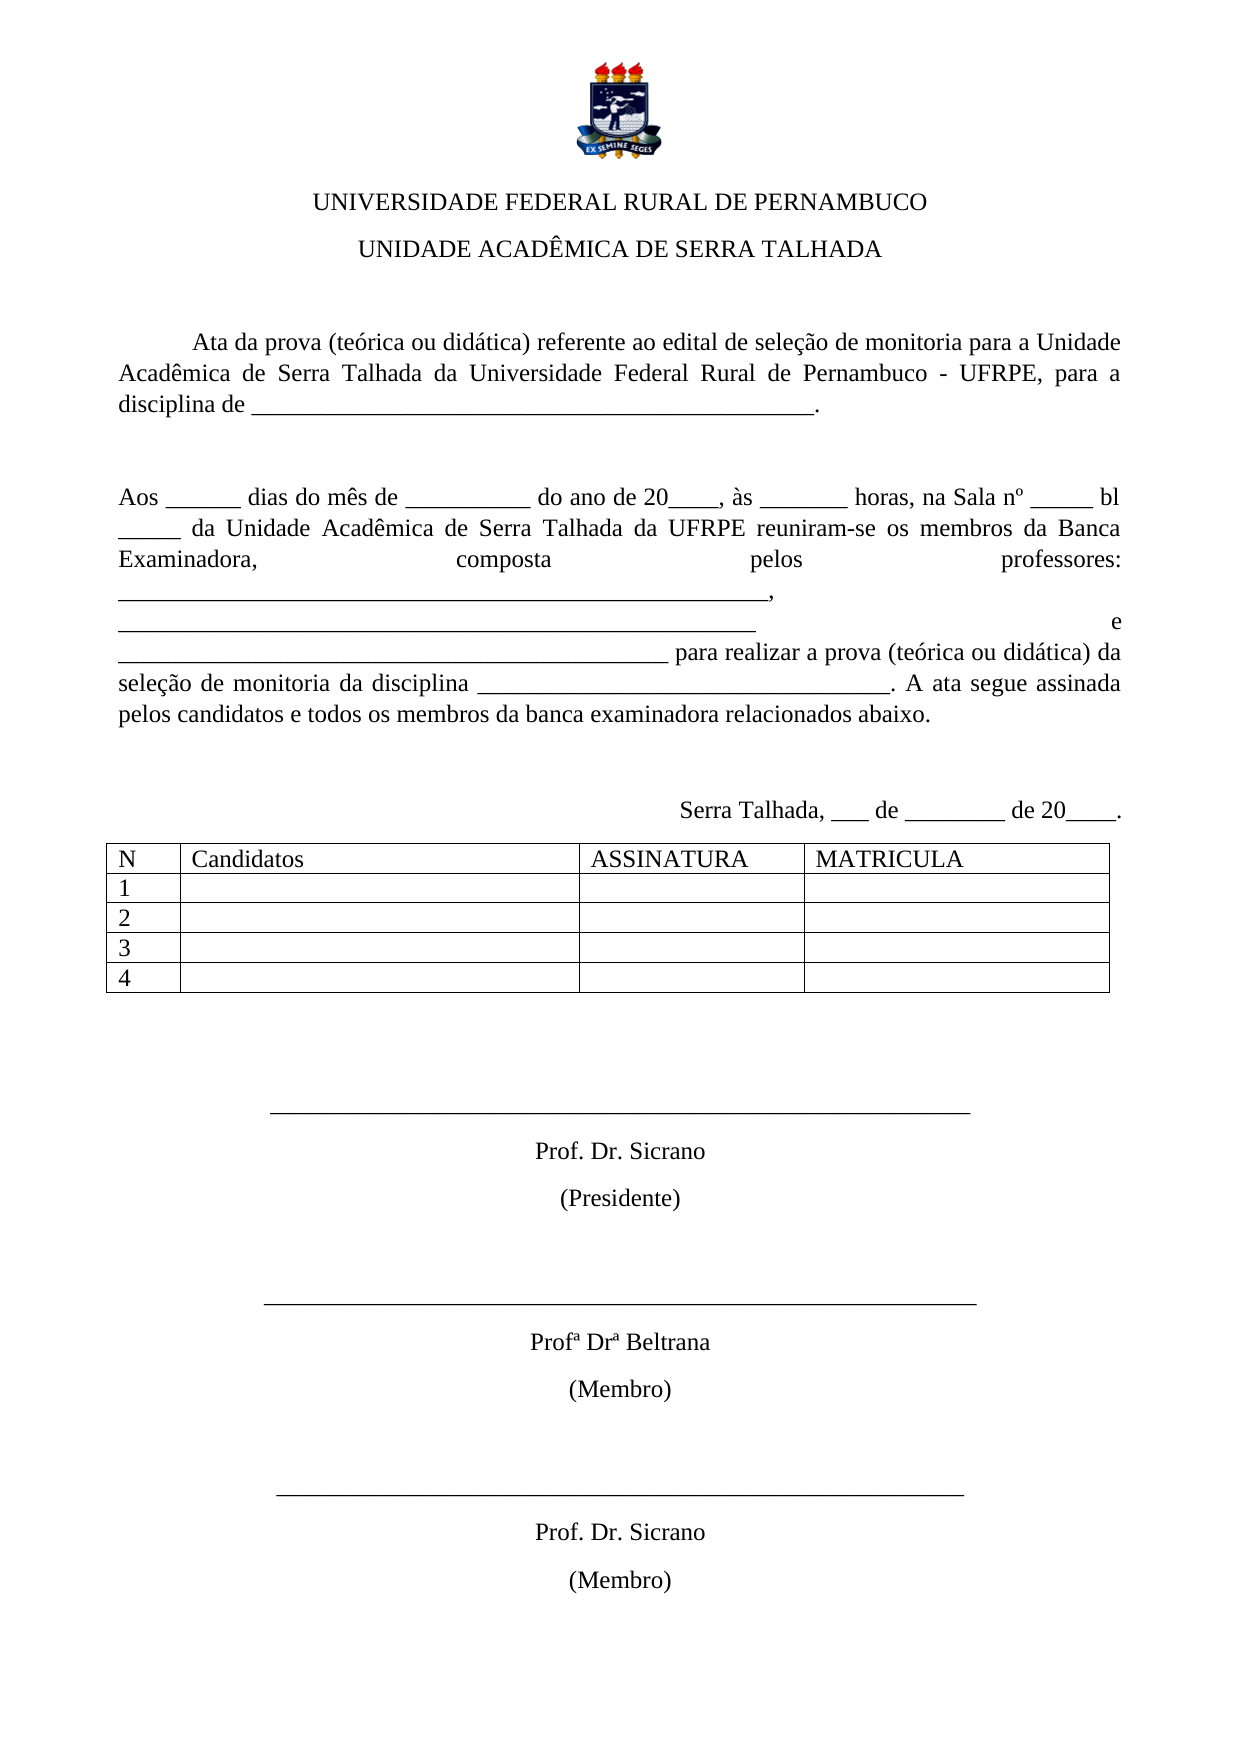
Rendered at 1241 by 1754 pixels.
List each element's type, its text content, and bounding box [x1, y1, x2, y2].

table_cell [181, 903, 579, 932]
table_header ASSINATURA [580, 844, 804, 872]
table_cell 2 [107, 903, 180, 932]
table_cell [580, 903, 804, 932]
text UNIDADE ACADÊMICA DE SERRA TALHADA [118, 234, 1122, 263]
text Ata da prova (teórica ou didática) referente ao edital de seleção de monitoria para a Unidade Acadêmica de Serra Talhada da Universidade Federal Rural de Pernambuco - UFRPE, para a disciplina de _____________________________________________. [118, 327, 1122, 418]
text UNIVERSIDADE FEDERAL RURAL DE PERNAMBUCO [118, 187, 1122, 216]
table_header MATRICULA [805, 844, 1109, 872]
text Prof. Dr. Sicrano [118, 1136, 1122, 1164]
table_cell [580, 933, 804, 962]
text _________________________________________________________ [118, 1279, 1122, 1308]
table_header Candidatos [181, 844, 579, 872]
text ________________________________________________________ [118, 1088, 1122, 1117]
table_cell 4 [107, 963, 180, 992]
text _______________________________________________________ [118, 1470, 1122, 1498]
text (Membro) [118, 1565, 1122, 1594]
table_header N [107, 844, 180, 872]
table_cell 3 [107, 933, 180, 962]
table_cell [805, 903, 1109, 932]
text Aos ______ dias do mês de __________ do ano de 20____, às _______ horas, na Sala nº _____ bl _____ da Unidade Acadêmica de Serra Talhada da UFRPE reuniram-se os membros da Banca Examinadora, composta pelos professores: ____________________________________________________, ___________________________________________________ e ____________________________________________ para realizar a prova (teórica ou didática) da seleção de monitoria da disciplina _________________________________. A ata segue assinada pelos candidatos e todos os membros da banca examinadora relacionados abaixo. [118, 482, 1122, 728]
text (Presidente) [118, 1183, 1122, 1212]
table_cell 1 [107, 874, 180, 902]
text Prof. Dr. Sicrano [118, 1517, 1122, 1546]
text Serra Talhada, ___ de ________ de 20____. [118, 795, 1122, 824]
table_cell [580, 963, 804, 992]
table_cell [805, 874, 1109, 902]
table_cell [181, 963, 579, 992]
text (Membro) [118, 1374, 1122, 1403]
table_cell [805, 963, 1109, 992]
picture [573, 59, 668, 168]
table_cell [181, 874, 579, 902]
table_cell [805, 933, 1109, 962]
table_cell [580, 874, 804, 902]
text Profª Drª Beltrana [118, 1327, 1122, 1355]
table_cell [181, 933, 579, 962]
